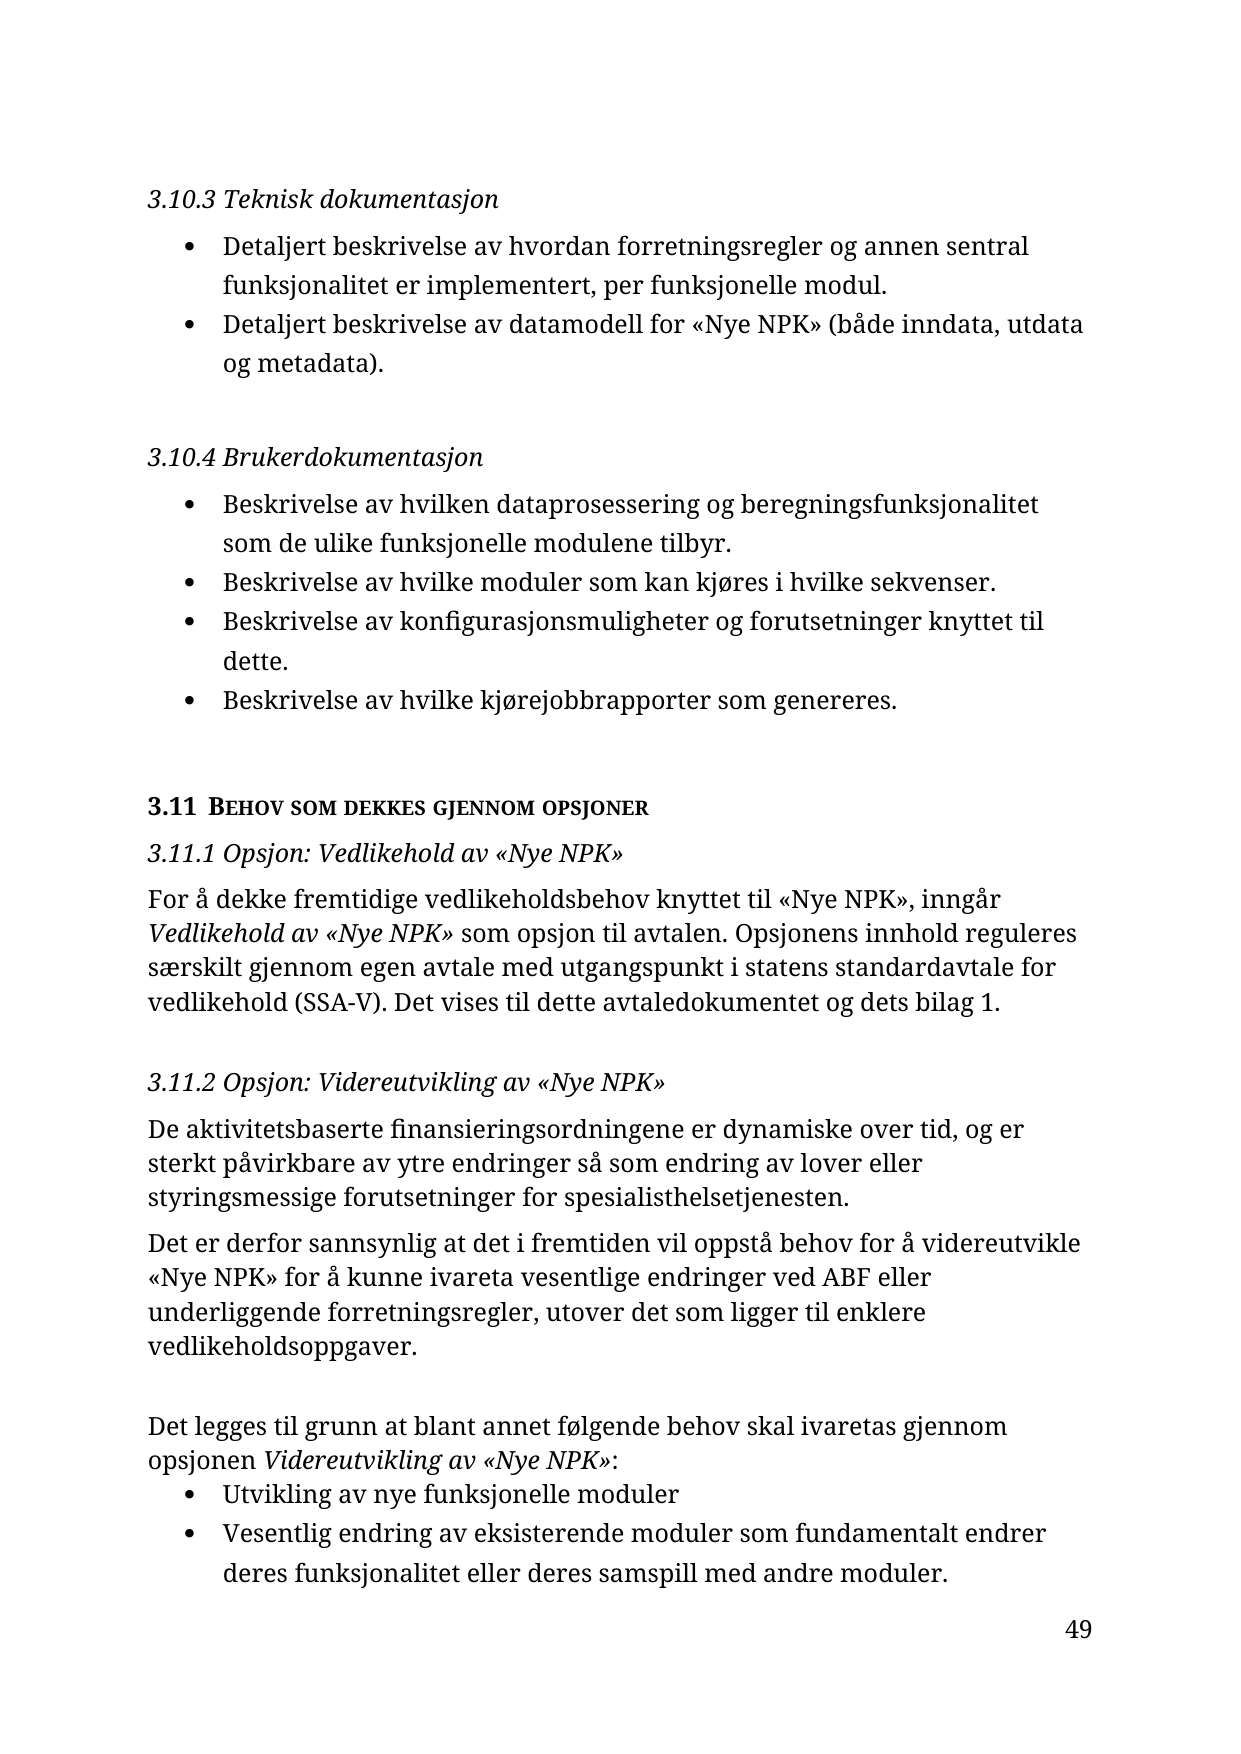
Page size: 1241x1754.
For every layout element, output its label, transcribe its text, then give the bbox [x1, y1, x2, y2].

list Detaljert beskrivelse av datamodell for «Nye NPK» (både inndata, utdata og metadata). [185, 307, 1092, 380]
subtitle Teknisk dokumentasjon [148, 182, 1092, 216]
list Beskrivelse av hvilken dataprosessering og beregningsfunksjonalitet som de ulike funksjonelle modulene tilbyr. [185, 486, 1092, 560]
list Vesentlig endring av eksisterende moduler som fundamentalt endrer deres funksjonalitet eller deres samspill med andre moduler. [185, 1516, 1092, 1589]
text Det legges til grunn at blant annet følgende behov skal ivaretas gjennom opsjonen Videreutvikling av «Nye NPK»: [148, 1409, 1092, 1477]
list Beskrivelse av hvilke moduler som kan kjøres i hvilke sekvenser. [185, 565, 1092, 599]
subtitle De aktivitetsbaserte finansieringsordningene er dynamiske over tid, og er sterkt påvirkbare av ytre endringer så som endring av lover eller styringsmessige forutsetninger for spesialisthelsetjenesten. [148, 1111, 1092, 1213]
list Beskrivelse av konfigurasjonsmuligheter og forutsetninger knyttet til dette. [185, 604, 1092, 677]
list Utvikling av nye funksjonelle moduler [185, 1477, 1092, 1511]
text For å dekke fremtidige vedlikeholdsbehov knyttet til «Nye NPK», inngår Vedlikehold av «Nye NPK» som opsjon til avtalen. Opsjonens innhold reguleres særskilt gjennom egen avtale med utgangspunkt i statens standardavtale for vedlikehold (SSA-V). Det vises til dette avtaledokumentet og dets bilag 1. [148, 882, 1092, 1018]
subtitle Behov som dekkes gjennom opsjoner [148, 789, 1092, 823]
subtitle Opsjon: Vedlikehold av «Nye NPK» [148, 835, 1092, 869]
subtitle Opsjon: Videreutvikling av «Nye NPK» [148, 1065, 1092, 1099]
list Beskrivelse av hvilke kjørejobbrapporter som genereres. [185, 682, 1092, 716]
subtitle Det er derfor sannsynlig at det i fremtiden vil oppstå behov for å videreutvikle «Nye NPK» for å kunne ivareta vesentlige endringer ved ABF eller underliggende forretningsregler, utover det som ligger til enklere vedlikeholdsoppgaver. [148, 1226, 1092, 1362]
list Detaljert beskrivelse av hvordan forretningsregler og annen sentral funksjonalitet er implementert, per funksjonelle modul. [185, 228, 1092, 302]
subtitle Brukerdokumentasjon [148, 440, 1092, 474]
